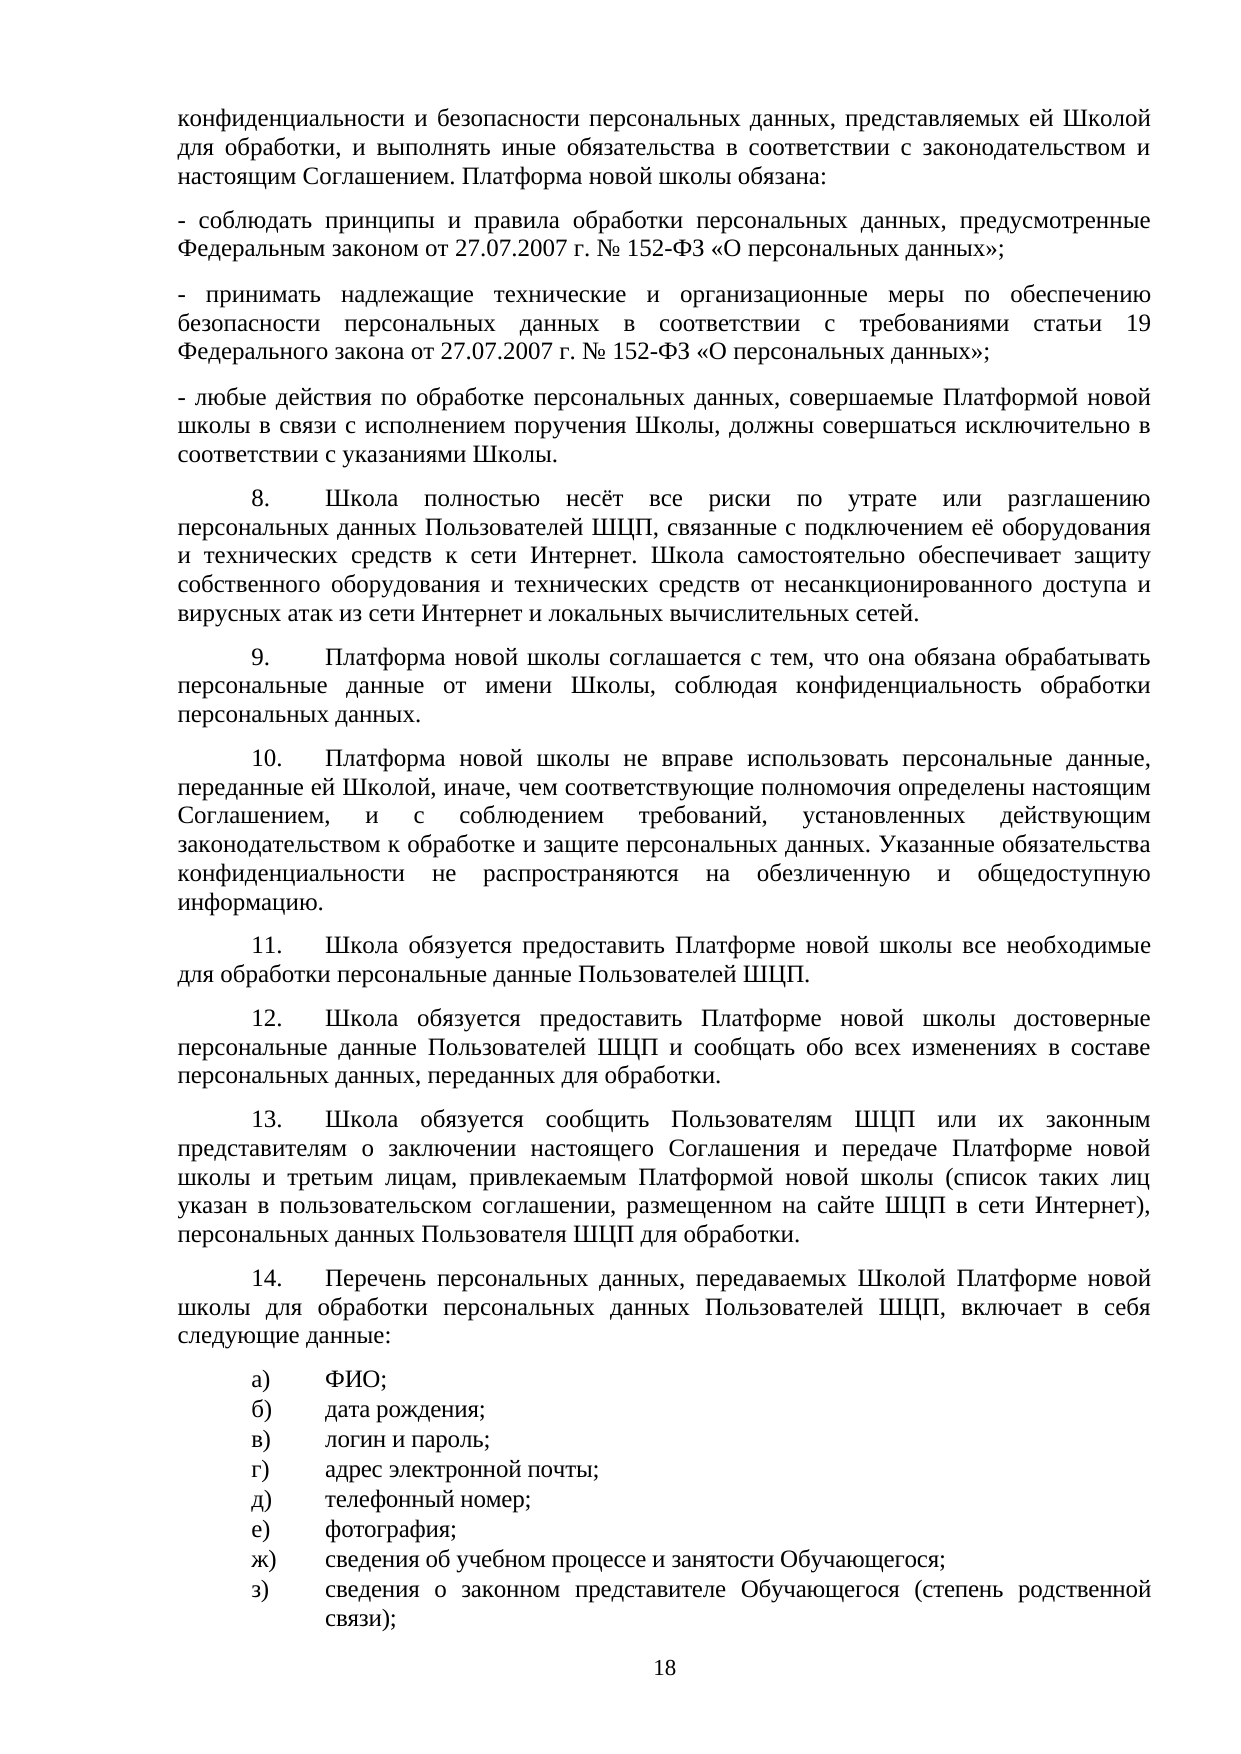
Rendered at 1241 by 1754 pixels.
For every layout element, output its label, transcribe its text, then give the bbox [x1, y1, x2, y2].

list сведения об учебном процессе и занятости Обучающегося; [251, 1544, 1152, 1573]
list Перечень персональных данных, передаваемых Школой Платформе новой школы для обработки персональных данных Пользователей ШЦП, включает в себя следующие данные: [177, 1263, 1152, 1349]
list сведения о законном представителе Обучающегося (степень родственной связи); [251, 1574, 1152, 1632]
text - любые действия по обработке персональных данных, совершаемые Платформой новой школы в связи с исполнением поручения Школы, должны совершаться исключительно в соответствии с указаниями Школы. [177, 382, 1152, 468]
list Платформа новой школы соглашается с тем, что она обязана обрабатывать персональные данные от имени Школы, соблюдая конфиденциальность обработки персональных данных. [177, 642, 1152, 728]
list логин и пароль; [251, 1424, 1152, 1453]
list Школа обязуется предоставить Платформе новой школы все необходимые для обработки персональные данные Пользователей ШЦП. [177, 931, 1152, 988]
text - принимать надлежащие технические и организационные меры по обеспечению безопасности персональных данных в соответствии с требованиями статьи 19 Федерального закона от 27.07.2007 г. № 152-ФЗ «О персональных данных»; [177, 279, 1152, 365]
text - соблюдать принципы и правила обработки персональных данных, предусмотренные Федеральным законом от 27.07.2007 г. № 152-ФЗ «О персональных данных»; [177, 205, 1152, 262]
list фотография; [251, 1514, 1152, 1543]
list ФИО; [251, 1364, 1152, 1393]
list Школа полностью несёт все риски по утрате или разглашению персональных данных Пользователей ШЦП, связанные с подключением её оборудования и технических средств к сети Интернет. Школа самостоятельно обеспечивает защиту собственного оборудования и технических средств от несанкционированного доступа и вирусных атак из сети Интернет и локальных вычислительных сетей. [177, 483, 1152, 627]
list Платформа новой школы не вправе использовать персональные данные, переданные ей Школой, иначе, чем соответствующие полномочия определены настоящим Соглашением, и с соблюдением требований, установленных действующим законодательством к обработке и защите персональных данных. Указанные обязательства конфиденциальности не распространяются на обезличенную и общедоступную информацию. [177, 743, 1152, 916]
list телефонный номер; [251, 1484, 1152, 1513]
list адрес электронной почты; [251, 1454, 1152, 1483]
list Школа обязуется предоставить Платформе новой школы достоверные персональные данные Пользователей ШЦП и сообщать обо всех изменениях в составе персональных данных, переданных для обработки. [177, 1003, 1152, 1089]
list дата рождения; [251, 1394, 1152, 1423]
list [177, 103, 1152, 190]
list Школа обязуется сообщить Пользователям ШЦП или их законным представителям о заключении настоящего Соглашения и передаче Платформе новой школы и третьим лицам, привлекаемым Платформой новой школы (список таких лиц указан в пользовательском соглашении, размещенном на сайте ШЦП в сети Интернет), персональных данных Пользователя ШЦП для обработки. [177, 1104, 1152, 1248]
